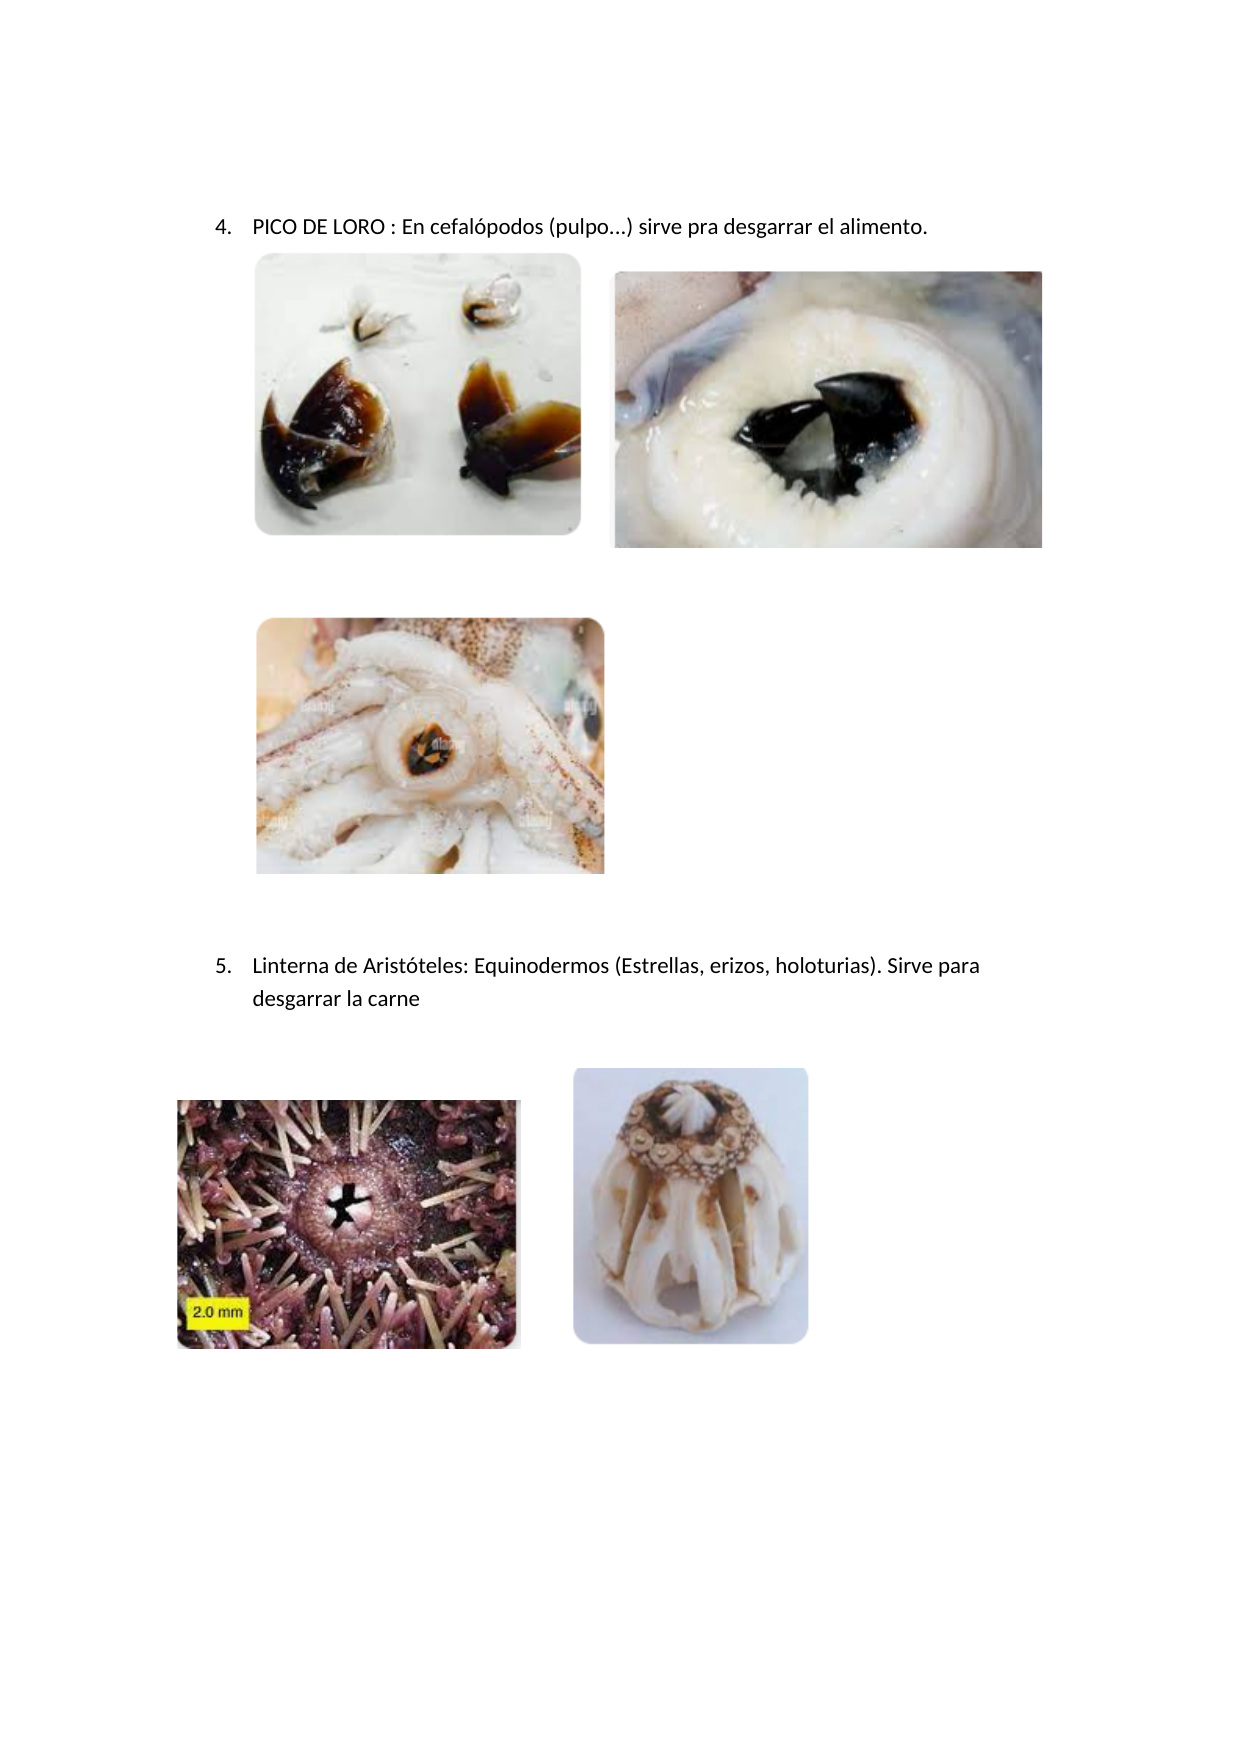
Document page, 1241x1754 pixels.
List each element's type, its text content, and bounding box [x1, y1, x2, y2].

picture [177, 1100, 521, 1349]
list PICO DE LORO : En cefalópodos (pulpo...) sirve pra desgarrar el alimento. [215, 212, 1063, 240]
picture [252, 615, 614, 874]
list Linterna de Aristóteles: Equinodermos (Estrellas, erizos, holoturias). Sirve para desgarrar la carne [215, 952, 1063, 1012]
picture [572, 1068, 818, 1349]
picture [609, 267, 1043, 548]
picture [252, 244, 599, 548]
